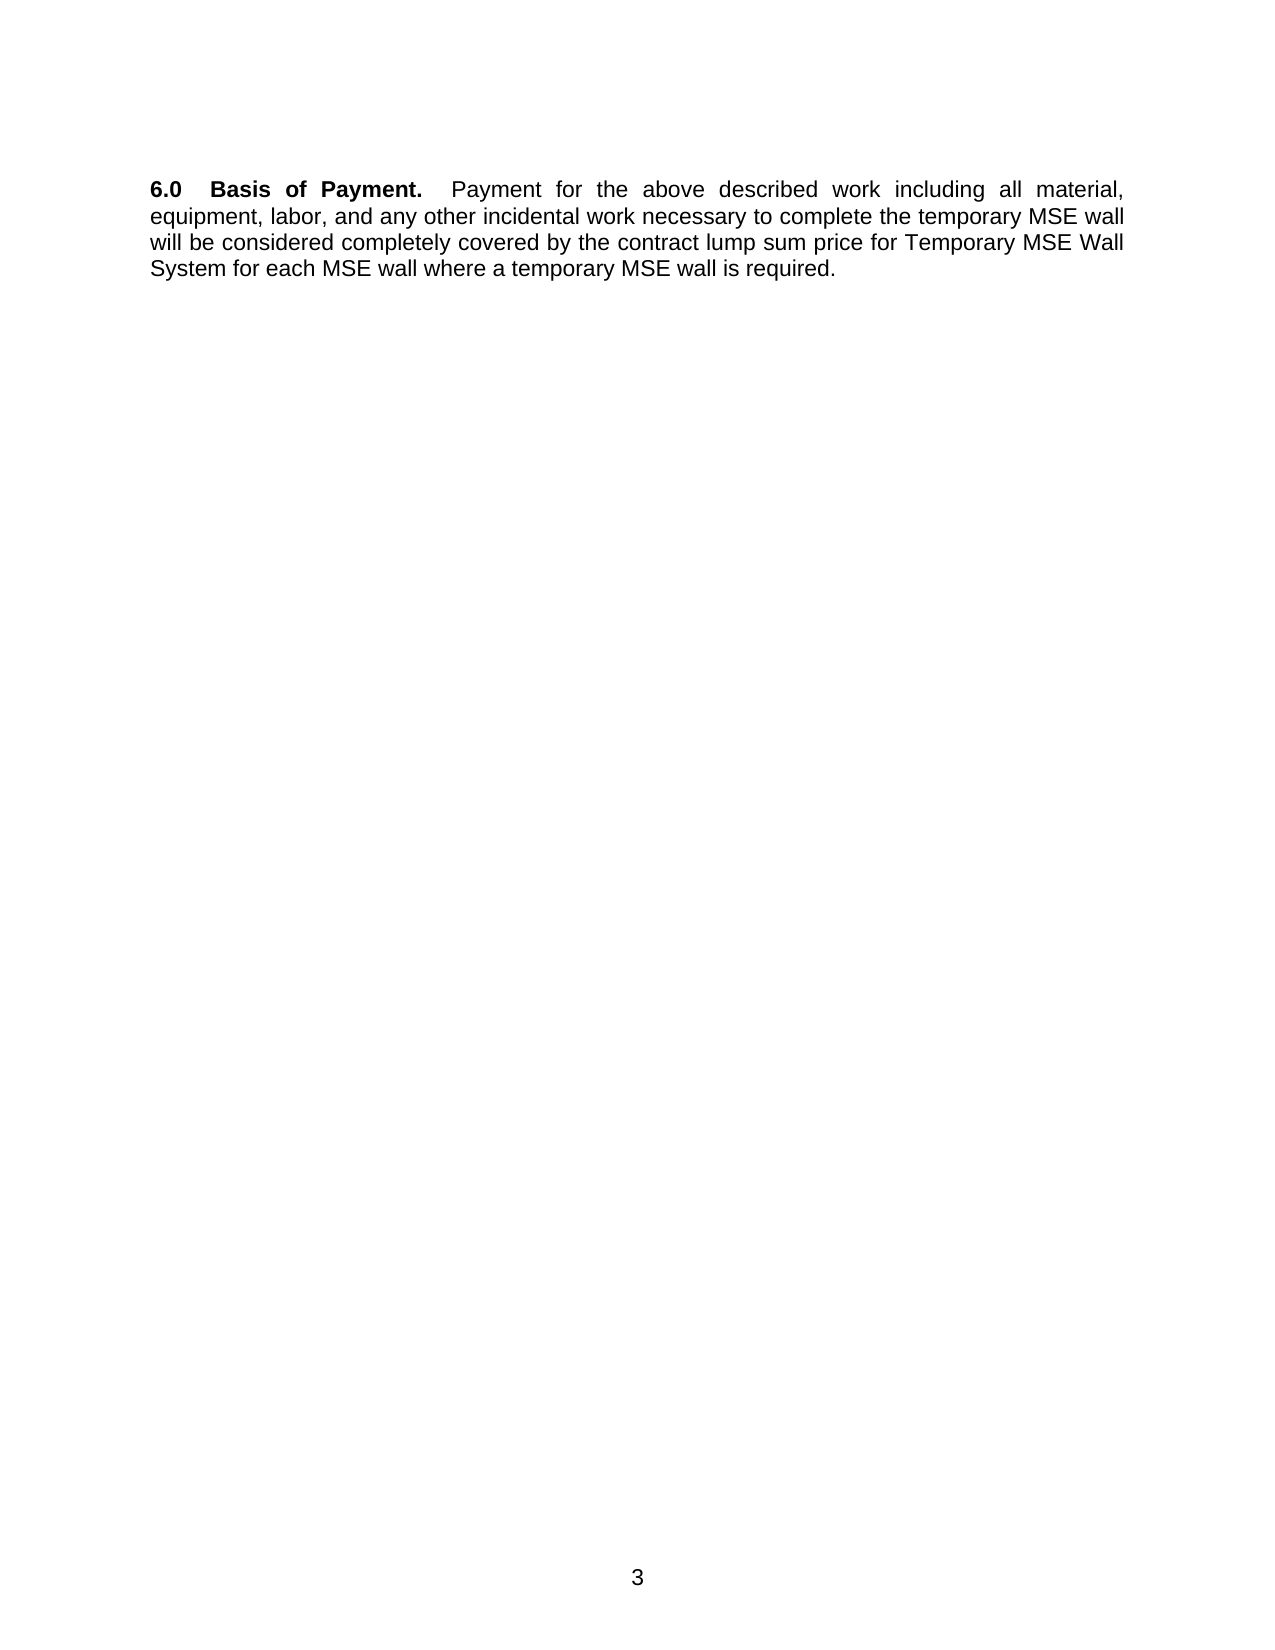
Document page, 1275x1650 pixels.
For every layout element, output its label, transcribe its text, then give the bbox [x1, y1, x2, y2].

text 6.0 Basis of Payment. Payment for the above described work including all material, equipment, labor, and any other incidental work necessary to complete the temporary MSE wall will be considered completely covered by the contract lump sum price for Temporary MSE Wall System for each MSE wall where a temporary MSE wall is required. [150, 176, 1125, 282]
